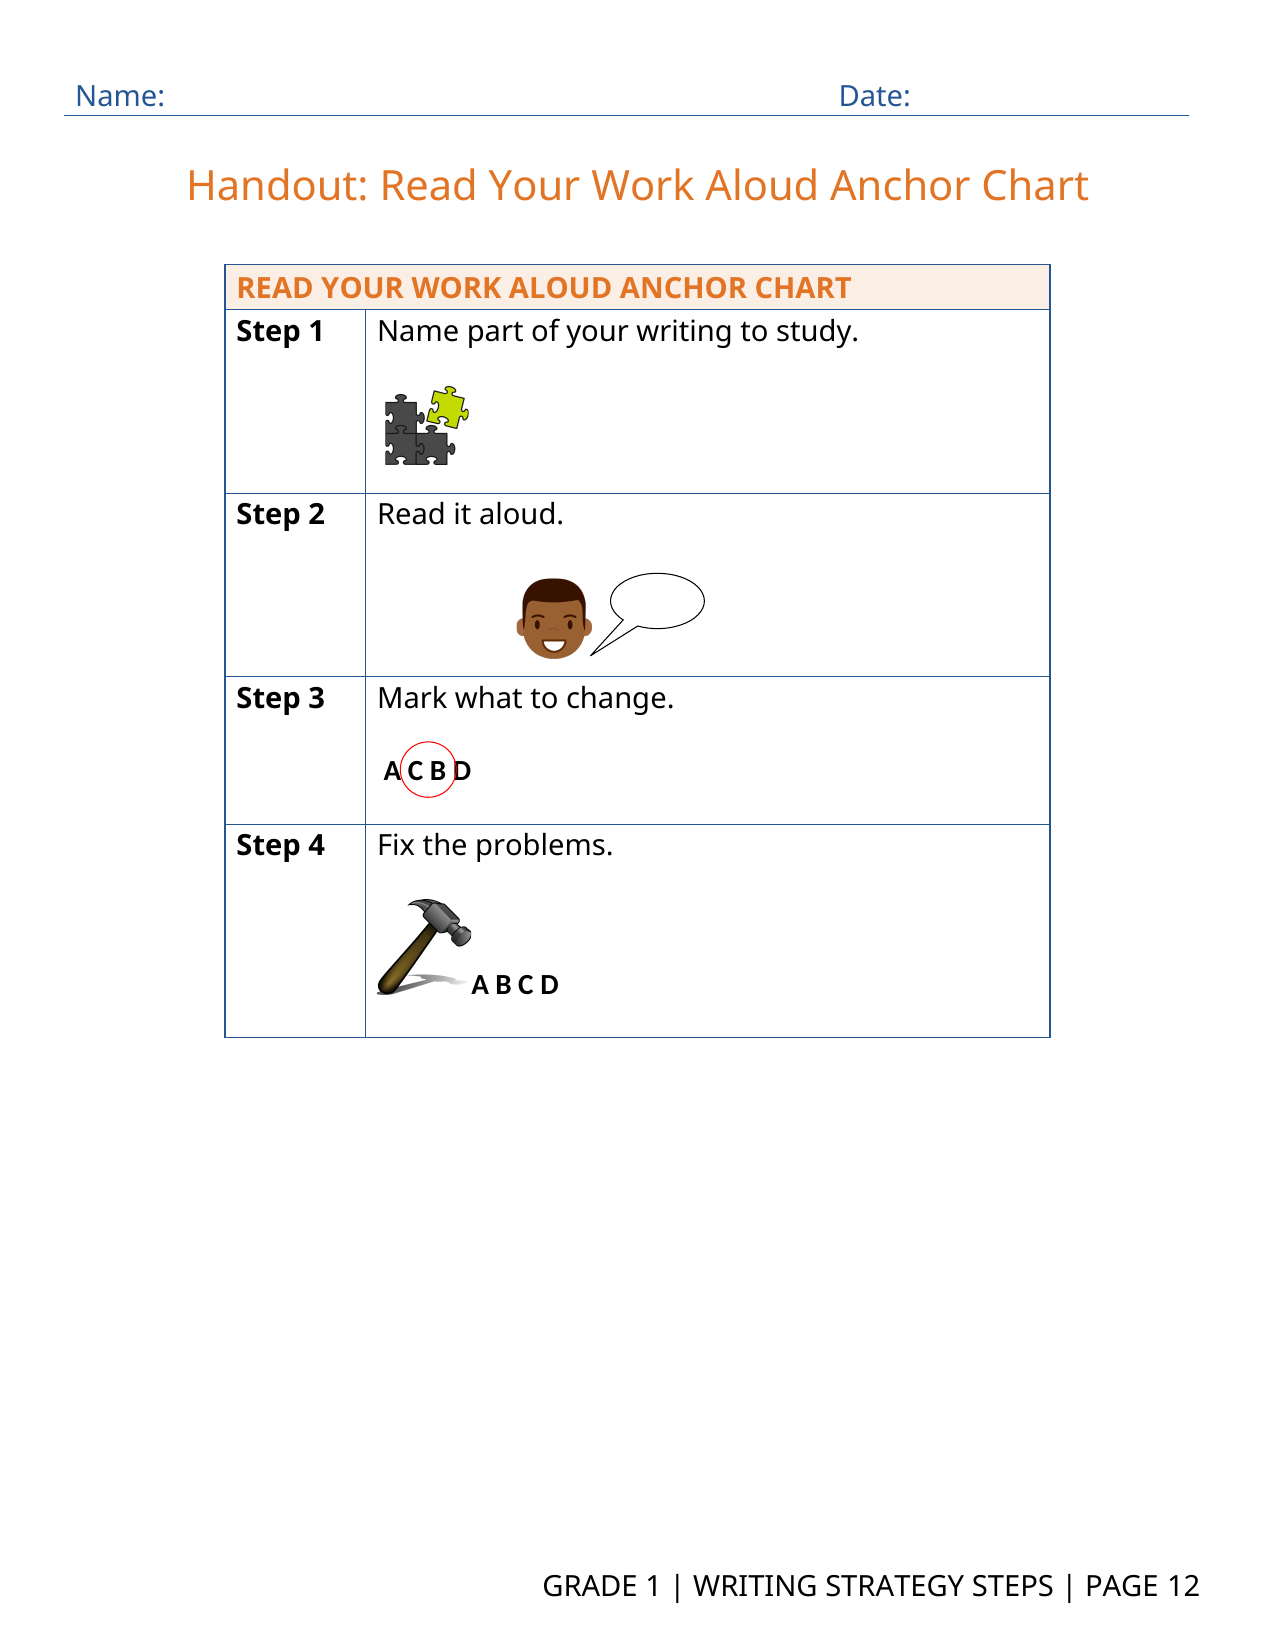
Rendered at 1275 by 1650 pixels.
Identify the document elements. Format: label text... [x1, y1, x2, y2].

table_cell Read it aloud. [366, 494, 1049, 676]
table_cell Mark what to change. A C B D [366, 677, 1049, 823]
table_header Name: [64, 75, 827, 115]
table_cell Fix the problems. A B C D [366, 825, 1049, 1037]
table_cell Name part of your writing to study. [366, 310, 1049, 493]
picture [376, 899, 472, 995]
subtitle Handout: Read Your Work Aloud Anchor Chart [75, 155, 1200, 212]
table_cell Step 4 [226, 825, 365, 1037]
picture [516, 570, 600, 664]
table_cell Step 2 [226, 494, 365, 676]
table_cell Step 3 [226, 677, 365, 823]
picture [385, 386, 469, 465]
table_header READ YOUR WORK ALOUD ANCHOR CHART [226, 265, 1049, 309]
table_header Date: [827, 75, 1189, 115]
table_cell Step 1 [226, 310, 365, 493]
